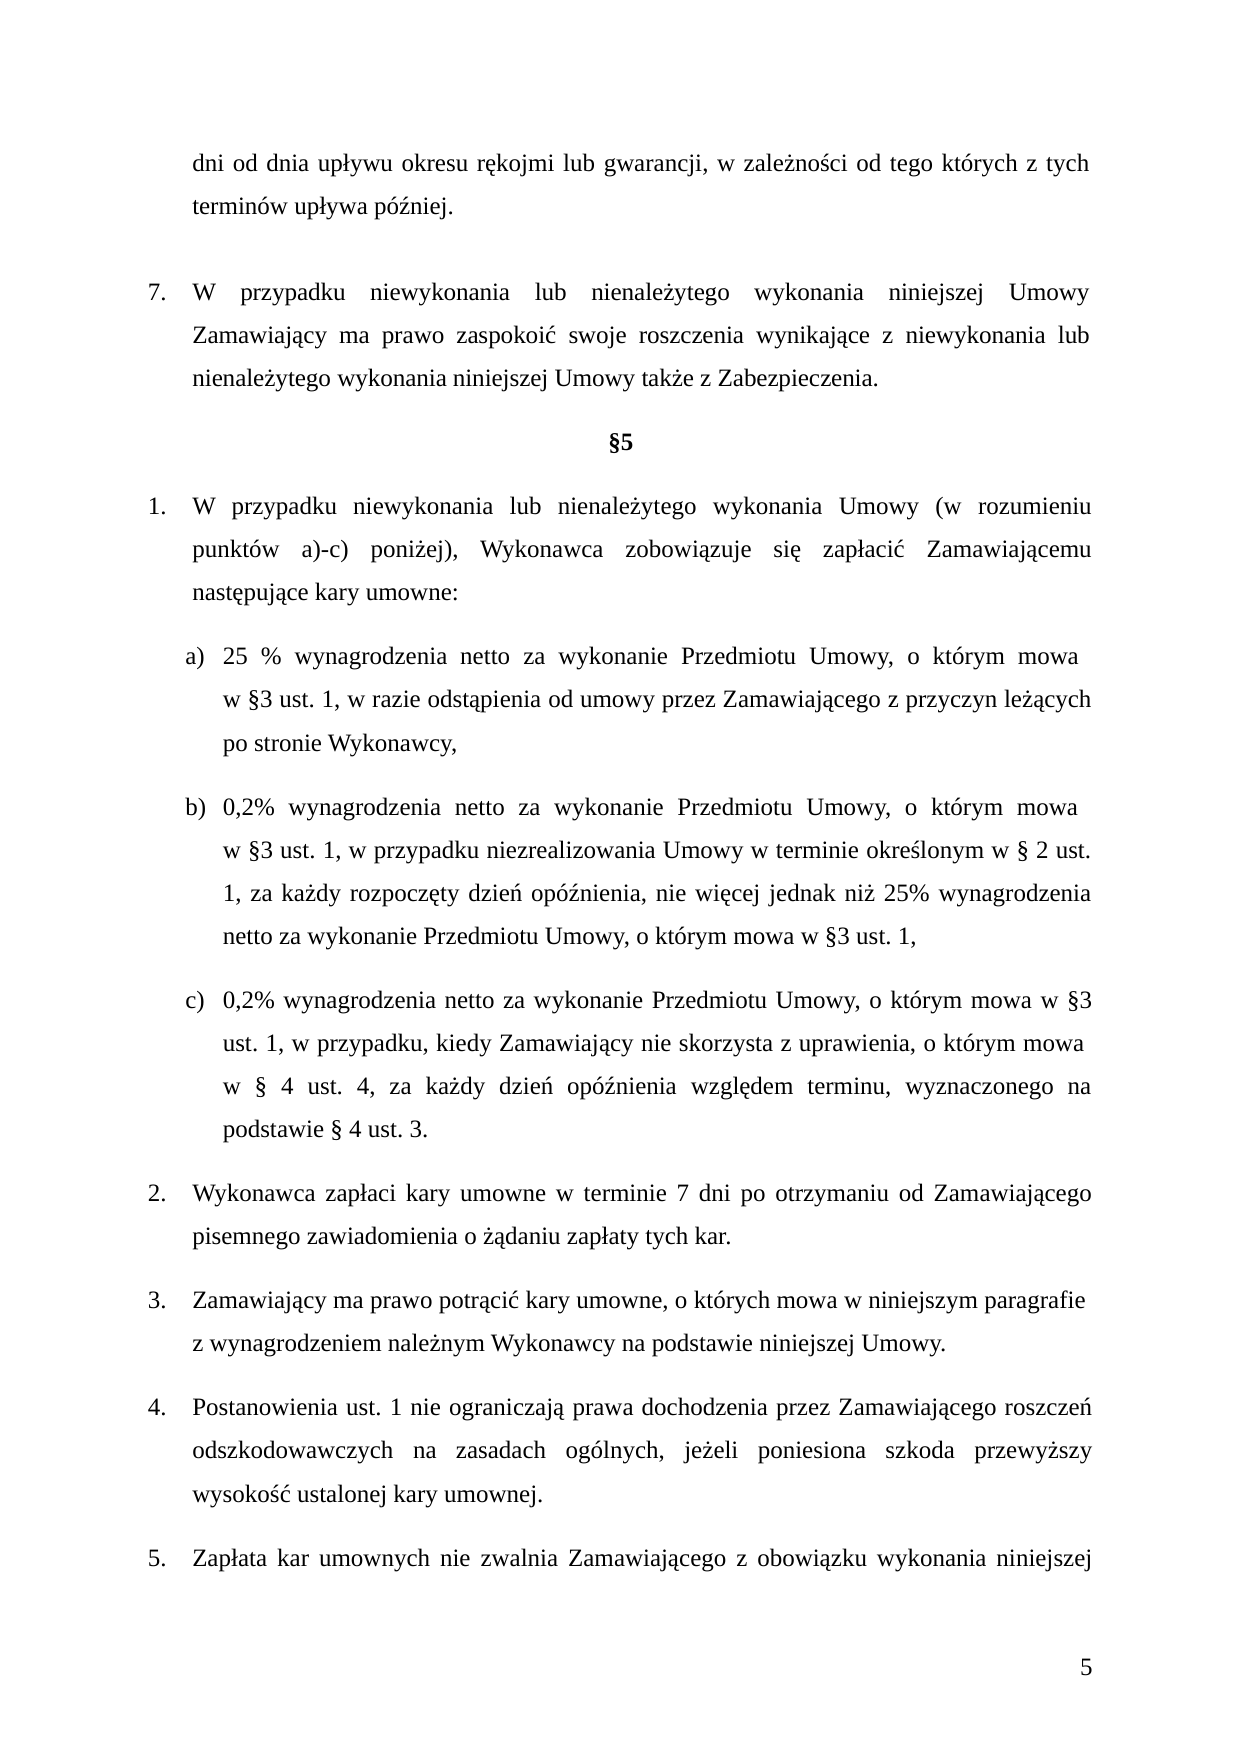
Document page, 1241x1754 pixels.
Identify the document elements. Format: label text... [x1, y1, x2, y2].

list Postanowienia ust. 1 nie ograniczają prawa dochodzenia przez Zamawiającego roszczeń odszkodowawczych na zasadach ogólnych, jeżeli poniesiona szkoda przewyższy wysokość ustalonej kary umownej. [148, 1392, 1093, 1507]
list Wykonawca zapłaci kary umowne w terminie 7 dni po otrzymaniu od Zamawiającego pisemnego zawiadomienia o żądaniu zapłaty tych kar. [148, 1178, 1093, 1250]
list W przypadku niewykonania lub nienależytego wykonania Umowy (w rozumieniu punktów a)-c) poniżej), Wykonawca zobowiązuje się zapłacić Zamawiającemu następujące kary umowne: [148, 491, 1093, 606]
list Zamawiający ma prawo potrącić kary umowne, o których mowa w niniejszym paragrafie z wynagrodzeniem należnym Wykonawcy na podstawie niniejszej Umowy. [148, 1285, 1093, 1357]
list 0,2% wynagrodzenia netto za wykonanie Przedmiotu Umowy, o którym mowa w §3 ust. 1, w przypadku, kiedy Zamawiający nie skorzysta z uprawienia, o którym mowa w § 4 ust. 4, za każdy dzień opóźnienia względem terminu, wyznaczonego na podstawie § 4 ust. 3. [185, 985, 1093, 1143]
text §5 [148, 427, 1093, 456]
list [148, 148, 1090, 219]
list W przypadku niewykonania lub nienależytego wykonania niniejszej Umowy Zamawiający ma prawo zaspokoić swoje roszczenia wynikające z niewykonania lub nienależytego wykonania niniejszej Umowy także z Zabezpieczenia. [148, 277, 1090, 392]
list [148, 1543, 1093, 1571]
list 25 % wynagrodzenia netto za wykonanie Przedmiotu Umowy, o którym mowa w §3 ust. 1, w razie odstąpienia od umowy przez Zamawiającego z przyczyn leżących po stronie Wykonawcy, [185, 641, 1093, 756]
list 0,2% wynagrodzenia netto za wykonanie Przedmiotu Umowy, o którym mowa w §3 ust. 1, w przypadku niezrealizowania Umowy w terminie określonym w § 2 ust. 1, za każdy rozpoczęty dzień opóźnienia, nie więcej jednak niż 25% wynagrodzenia netto za wykonanie Przedmiotu Umowy, o którym mowa w §3 ust. 1, [185, 792, 1093, 950]
